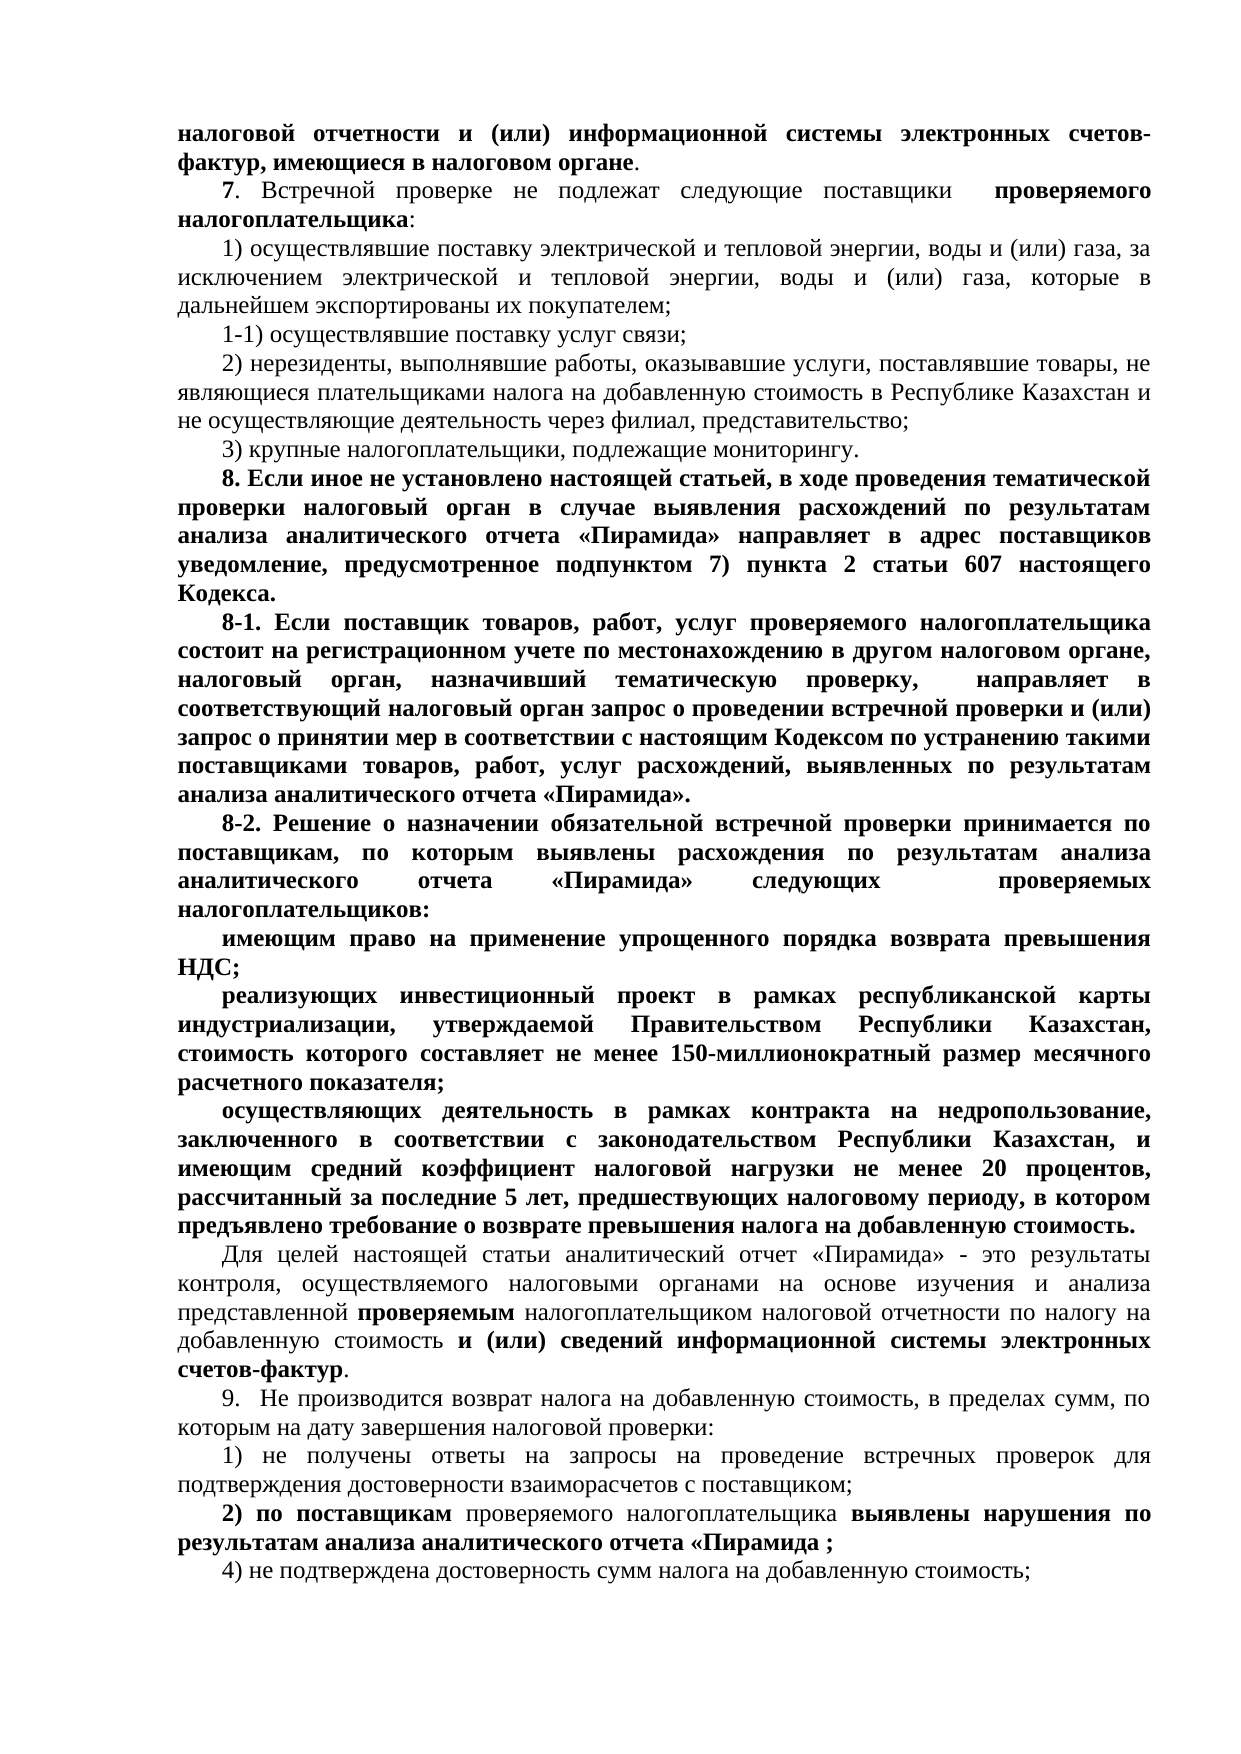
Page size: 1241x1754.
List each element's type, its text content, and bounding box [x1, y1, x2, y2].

text 1) осуществлявшие поставку электрической и тепловой энергии, воды и (или) газа, за исключением электрической и тепловой энергии, воды и (или) газа, которые в дальнейшем экспортированы их покупателем; [177, 233, 1152, 319]
text 9. Не производится возврат налога на добавленную стоимость, в пределах сумм, по которым на дату завершения налоговой проверки: [177, 1383, 1152, 1441]
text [177, 118, 1152, 176]
text реализующих инвестиционный проект в рамках республиканской карты индустриализации, утверждаемой Правительством Республики Казахстан, стоимость которого составляет не менее 150-миллионократный размер месячного расчетного показателя; [177, 981, 1152, 1096]
text Для целей настоящей статьи аналитический отчет «Пирамида» - это результаты контроля, осуществляемого налоговыми органами на основе изучения и анализа представленной проверяемым налогоплательщиком налоговой отчетности по налогу на добавленную стоимость и (или) сведений информационной системы электронных счетов-фактур. [177, 1239, 1152, 1383]
text 3) крупные налогоплательщики, подлежащие мониторингу. [177, 434, 1152, 463]
text 1) не получены ответы на запросы на проведение встречных проверок для подтверждения достоверности взаиморасчетов с поставщиком; [177, 1441, 1152, 1498]
text осуществляющих деятельность в рамках контракта на недропользование, заключенного в соответствии с законодательством Республики Казахстан, и имеющим средний коэффициент налоговой нагрузки не менее 20 процентов, рассчитанный за последние 5 лет, предшествующих налоговому периоду, в котором предъявлено требование о возврате превышения налога на добавленную стоимость. [177, 1096, 1152, 1239]
text 7. Встречной проверке не подлежат следующие поставщики проверяемого налогоплательщика: [177, 176, 1152, 233]
text 8-2. Решение о назначении обязательной встречной проверки принимается по поставщикам, по которым выявлены расхождения по результатам анализа аналитического отчета «Пирамида» следующих проверяемых налогоплательщиков: [177, 808, 1152, 923]
text 4) не подтверждена достоверность сумм налога на добавленную стоимость; [177, 1556, 1152, 1584]
text 1-1) осуществлявшие поставку услуг связи; [177, 319, 1152, 348]
text 2) нерезиденты, выполнявшие работы, оказывавшие услуги, поставлявшие товары, не являющиеся плательщиками налога на добавленную стоимость в Республике Казахстан и не осуществляющие деятельность через филиал, представительство; [177, 348, 1152, 434]
text имеющим право на применение упрощенного порядка возврата превышения НДС; [177, 923, 1152, 981]
text 2) по поставщикам проверяемого налогоплательщика выявлены нарушения по результатам анализа аналитического отчета «Пирамида ; [177, 1498, 1152, 1556]
text 8. Если иное не установлено настоящей статьей, в ходе проведения тематической проверки налоговый орган в случае выявления расхождений по результатам анализа аналитического отчета «Пирамида» направляет в адрес поставщиков уведомление, предусмотренное подпунктом 7) пункта 2 статьи 607 настоящего Кодекса. [177, 463, 1152, 607]
text 8-1. Если поставщик товаров, работ, услуг проверяемого налогоплательщика состоит на регистрационном учете по местонахождению в другом налоговом органе, налоговый орган, назначивший тематическую проверку, направляет в соответствующий налоговый орган запрос о проведении встречной проверки и (или) запрос о принятии мер в соответствии с настоящим Кодексом по устранению такими поставщиками товаров, работ, услуг расхождений, выявленных по результатам анализа аналитического отчета «Пирамида». [177, 607, 1152, 808]
